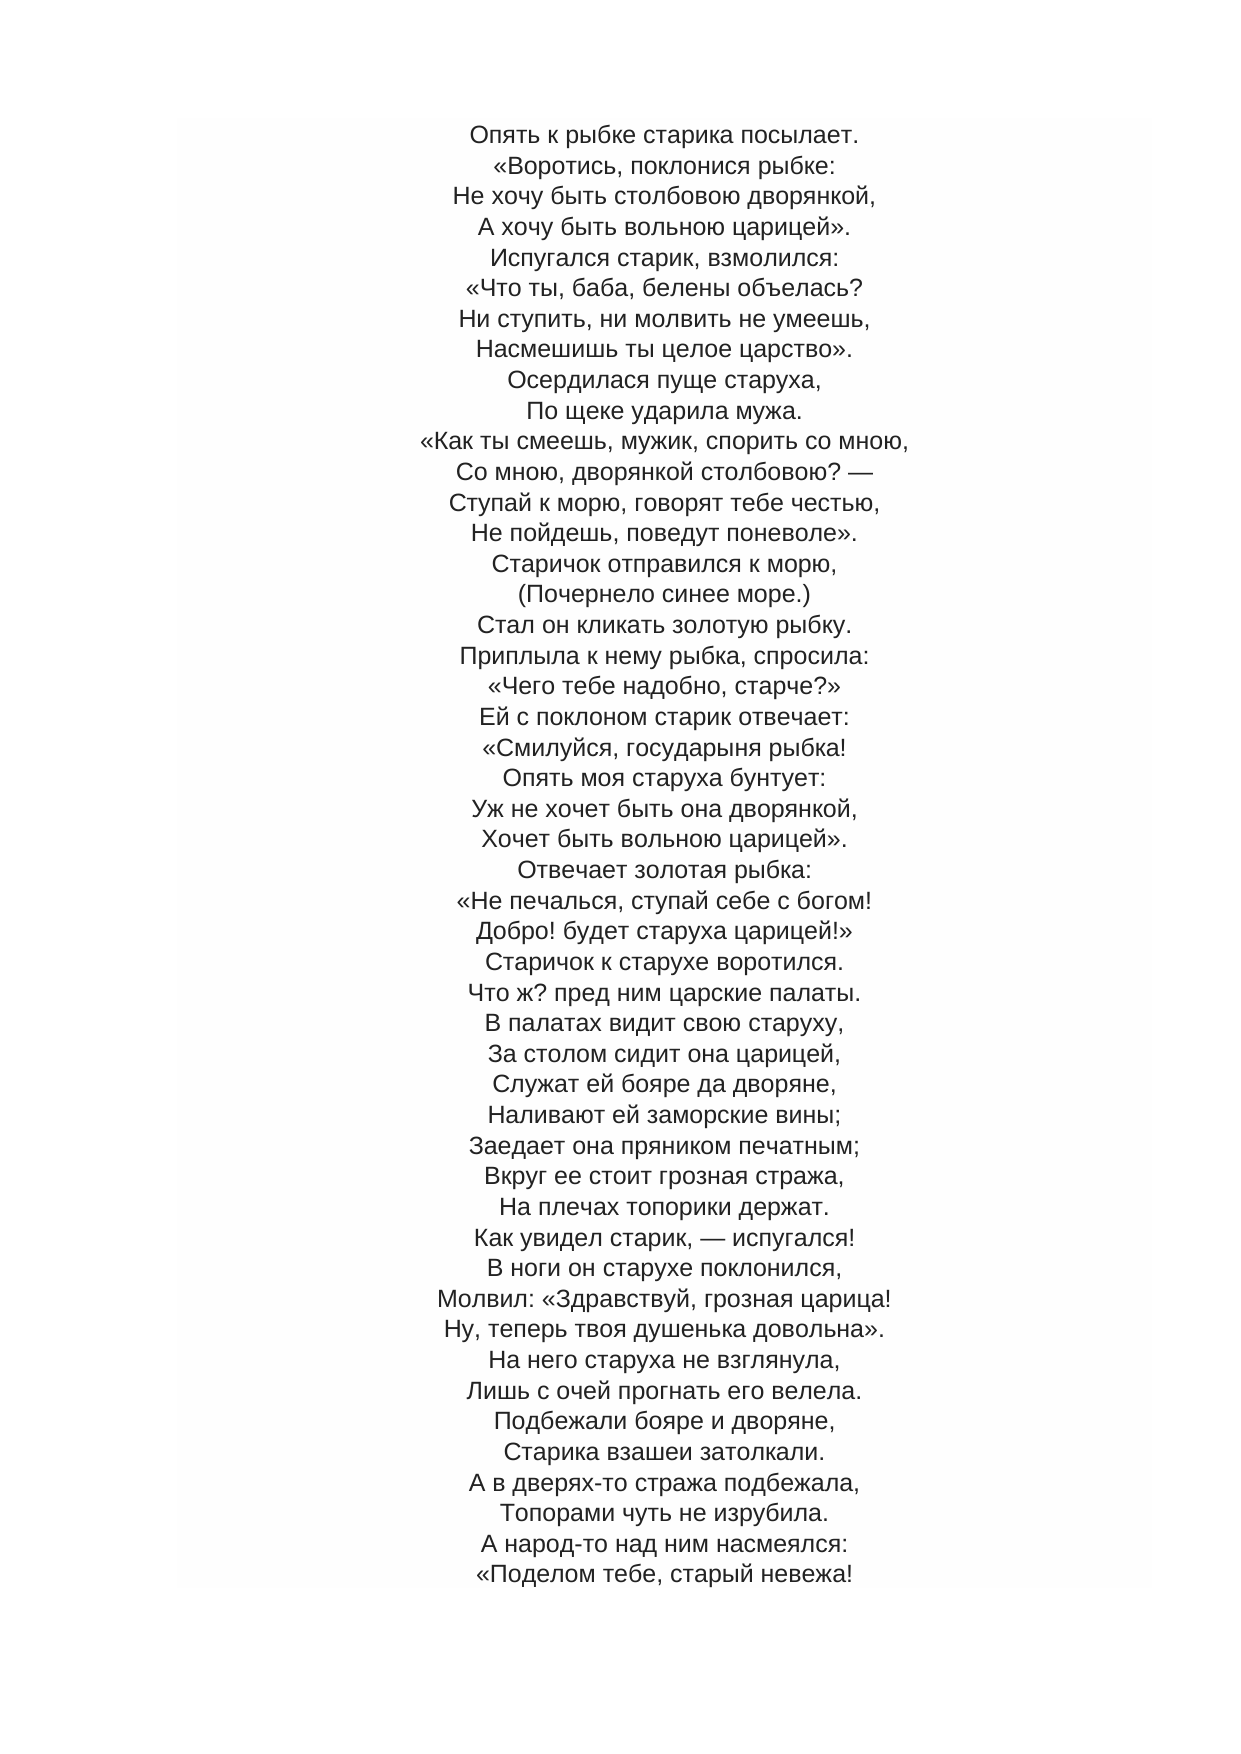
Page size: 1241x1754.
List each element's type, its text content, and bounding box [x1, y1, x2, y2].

text Старичок отправился к морю, (Почернело синее море.) Стал он кликать золотую рыбку. Приплыла к нему рыбка, спросила: «Чего тебе надобно, старче?» Ей с поклоном старик отвечает: «Смилуйся, государыня рыбка! Опять моя старуха бунтует: [177, 547, 1152, 792]
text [177, 118, 1152, 547]
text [177, 792, 1152, 1588]
